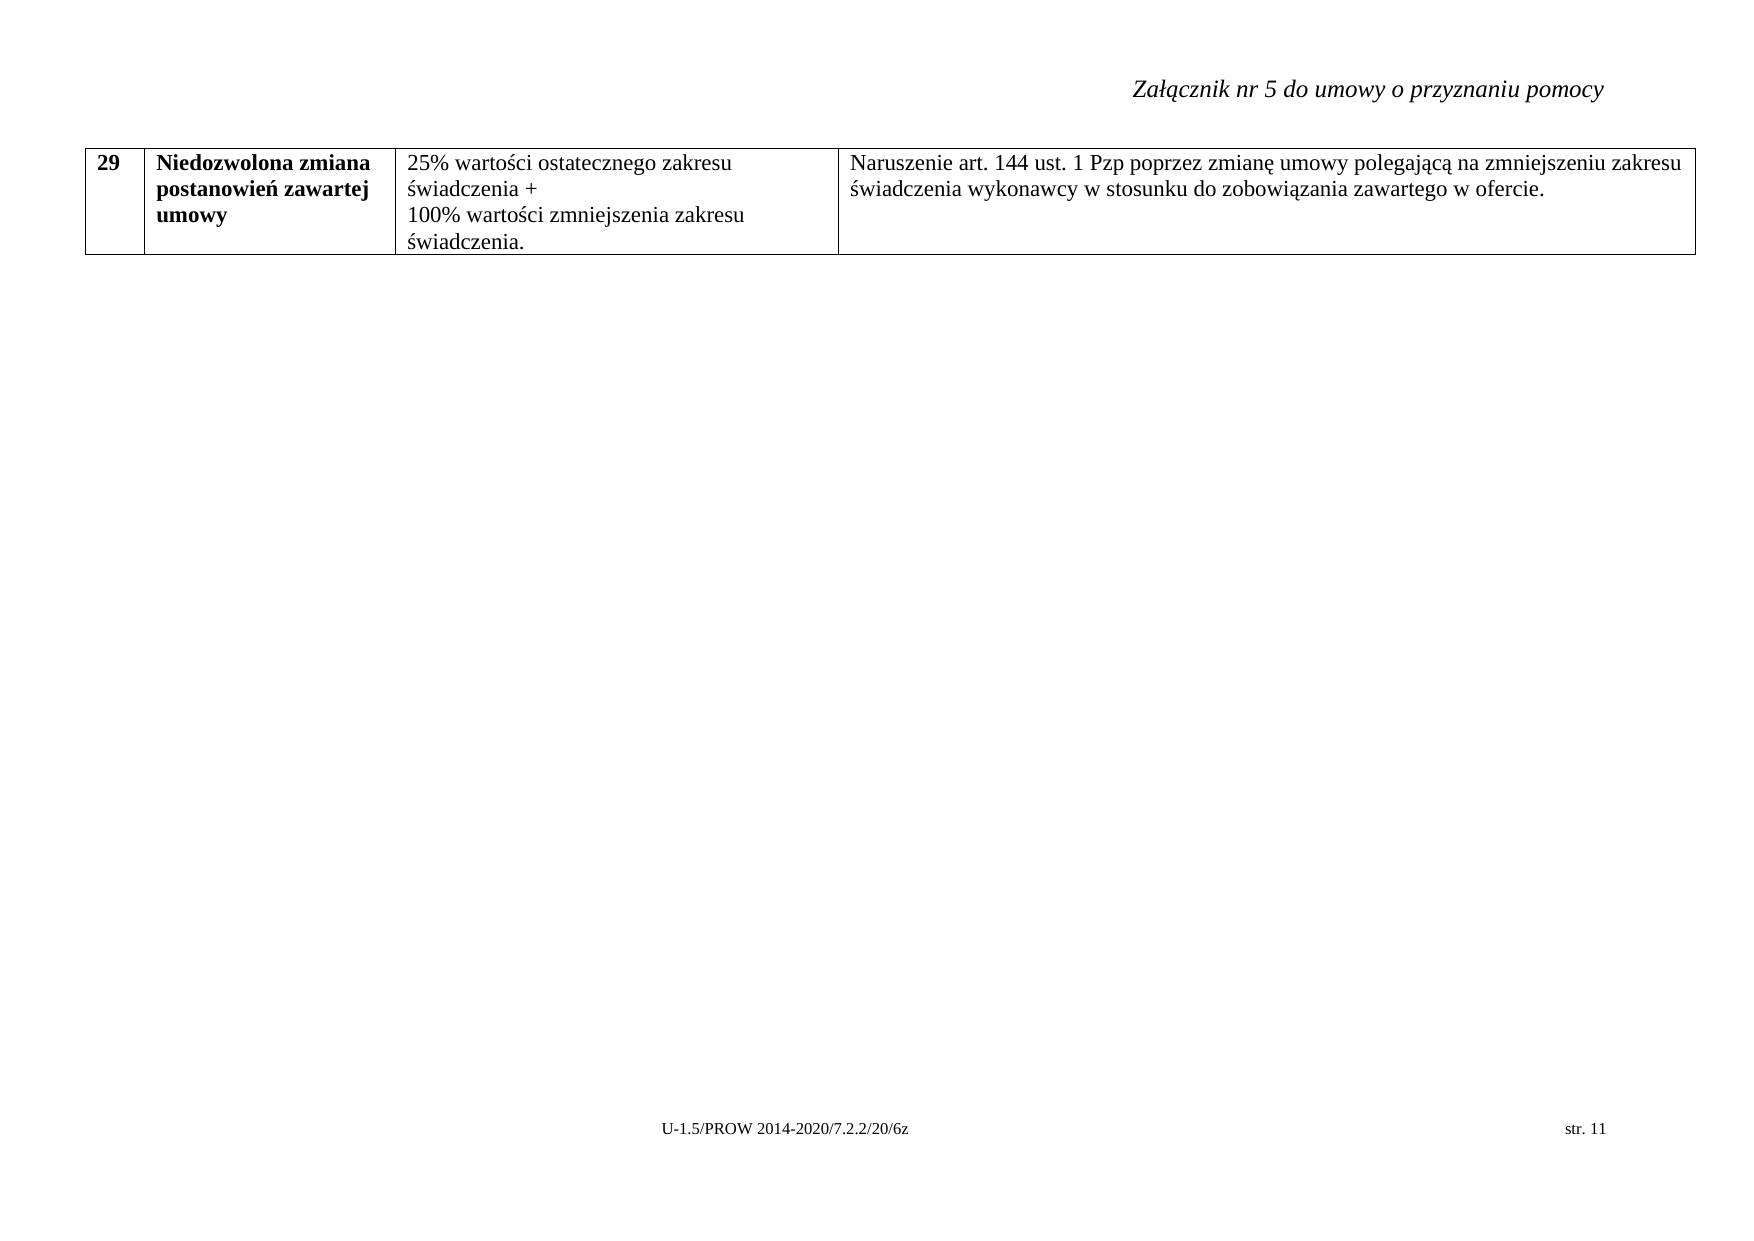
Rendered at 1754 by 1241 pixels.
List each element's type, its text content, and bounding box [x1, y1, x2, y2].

table_cell 29 [86, 149, 144, 254]
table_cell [145, 149, 395, 254]
table_cell Naruszenie art. 144 ust. 1 Pzp poprzez zmianę umowy polegającą na zmniejszeniu zakresu świadczenia wykonawcy w stosunku do zobowiązania zawartego w ofercie. [839, 149, 1695, 254]
table_cell 25% wartości ostatecznego zakresu świadczenia + 100% wartości zmniejszenia zakresu świadczenia. [396, 149, 838, 254]
